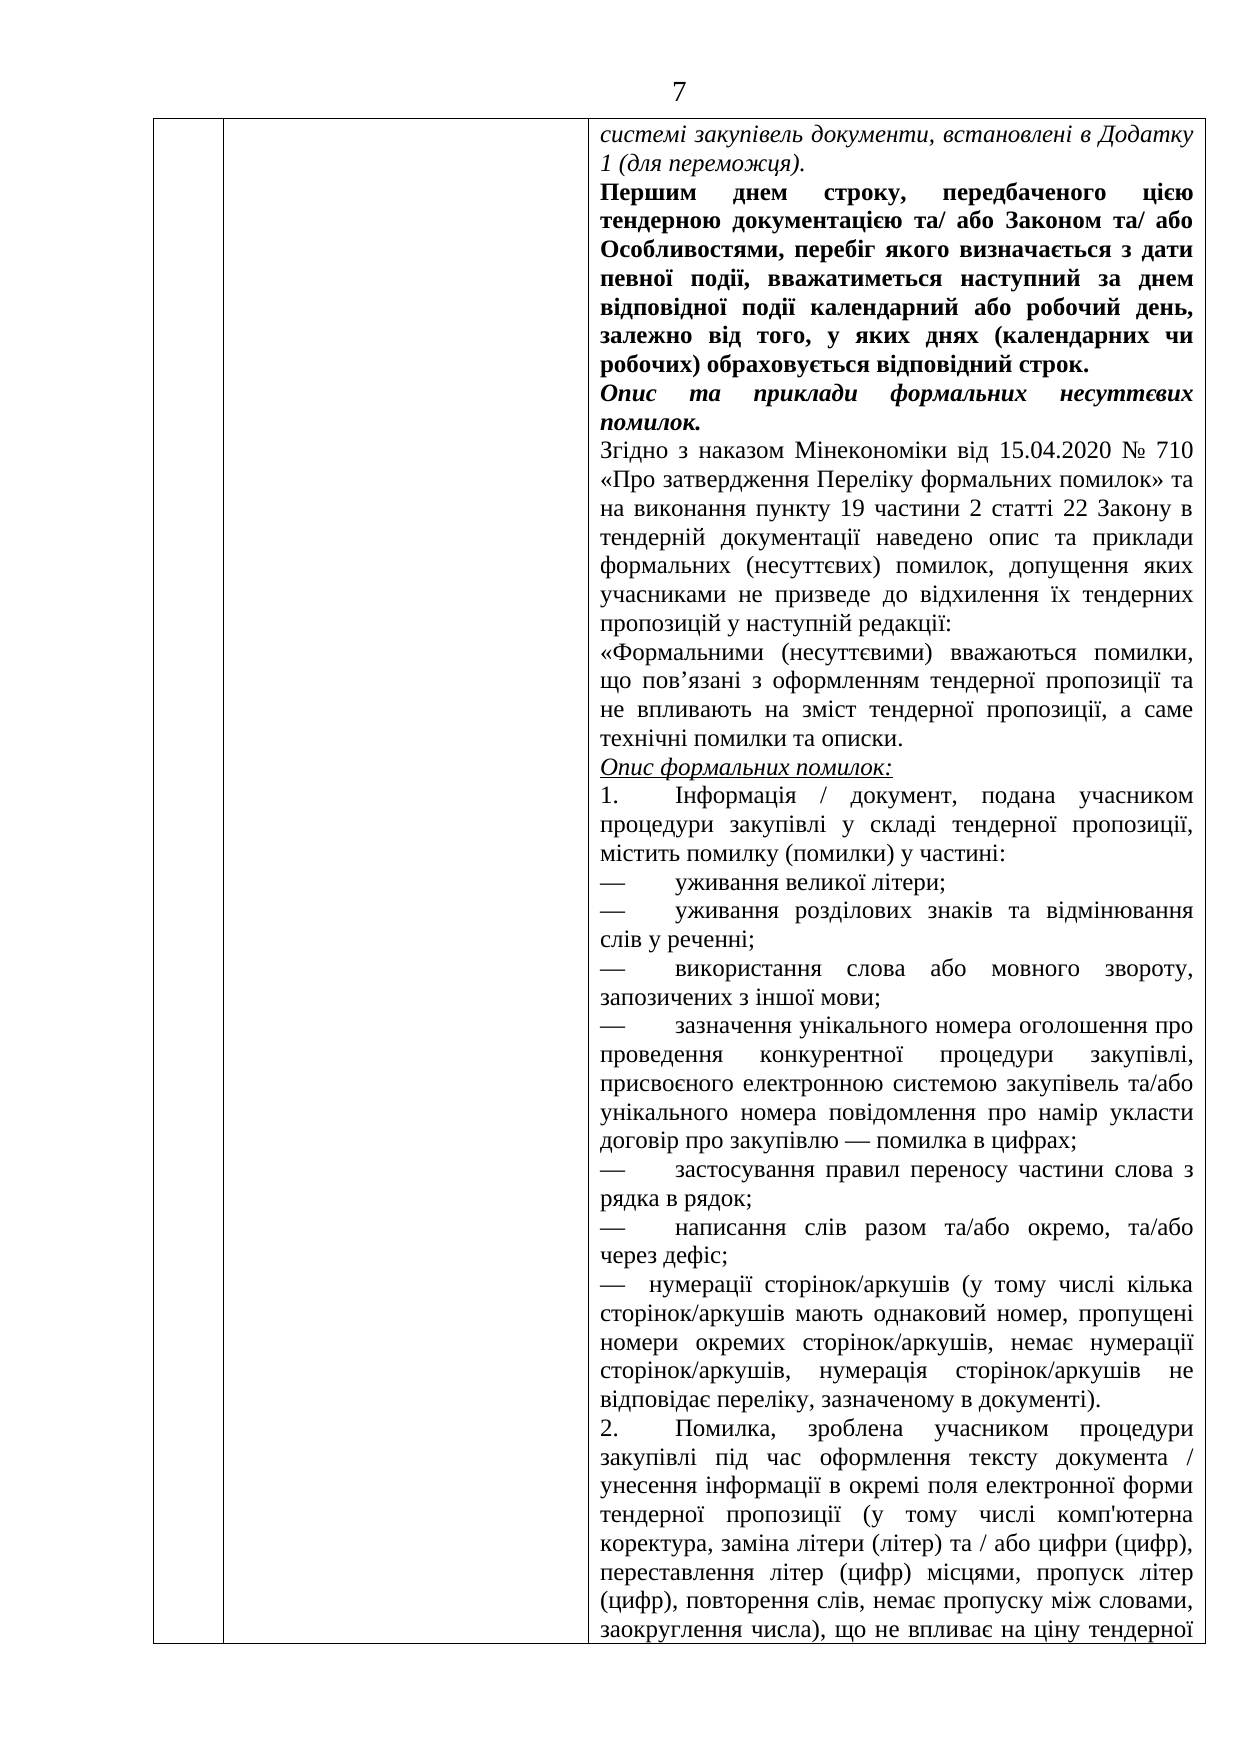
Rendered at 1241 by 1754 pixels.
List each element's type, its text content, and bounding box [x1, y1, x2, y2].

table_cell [589, 119, 1205, 1643]
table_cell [224, 119, 588, 1643]
table_cell 1 [154, 119, 223, 1643]
